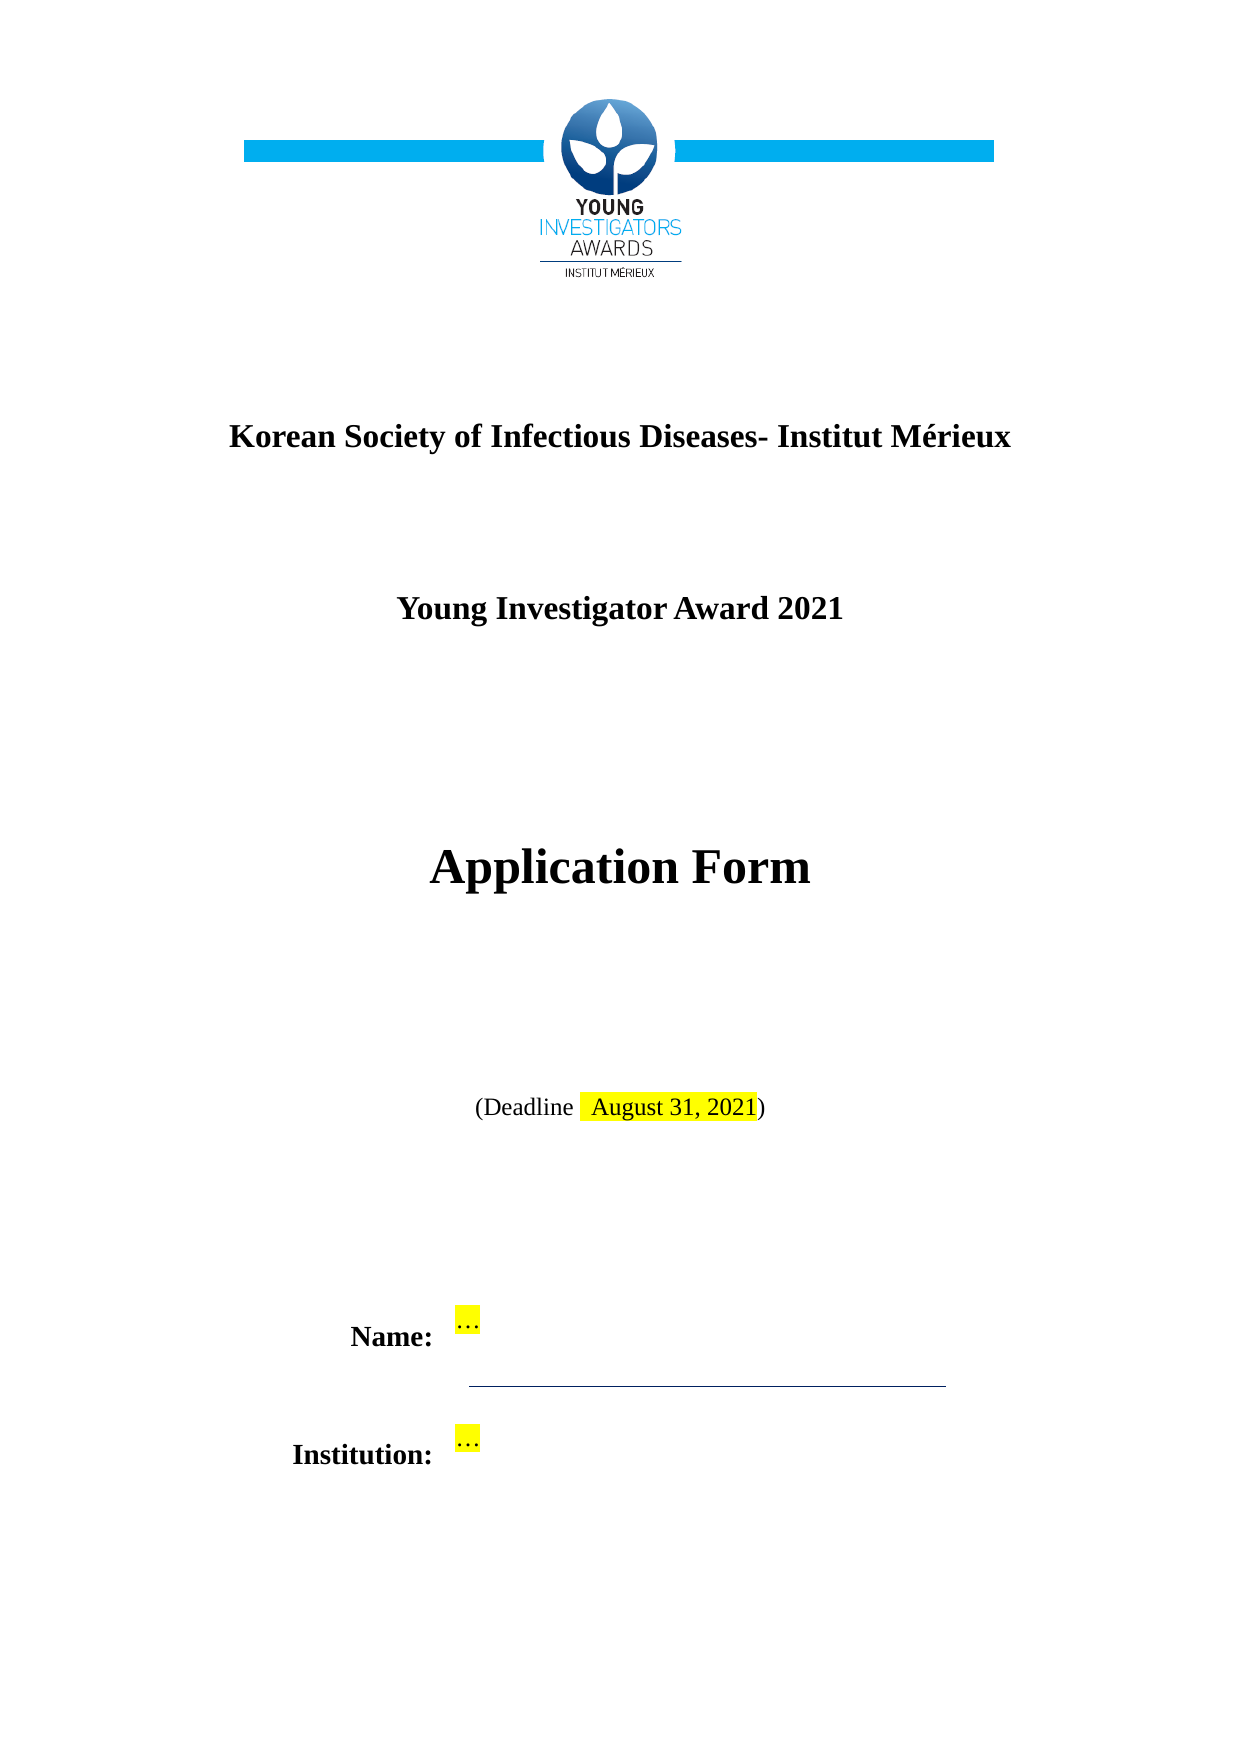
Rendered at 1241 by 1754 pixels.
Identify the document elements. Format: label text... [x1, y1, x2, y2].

text (Deadline August 31, 2021) [187, 1090, 1053, 1123]
table_header Name: [281, 1304, 444, 1422]
table_cell Institution: [281, 1422, 444, 1540]
text Application Form [187, 833, 1053, 898]
table_cell … [444, 1422, 960, 1540]
text Korean Society of Infectious Diseases- Institut Mérieux [187, 403, 1053, 468]
text Young Investigator Award 2021 [187, 575, 1053, 640]
table_header … [444, 1304, 960, 1422]
picture [240, 88, 1000, 281]
